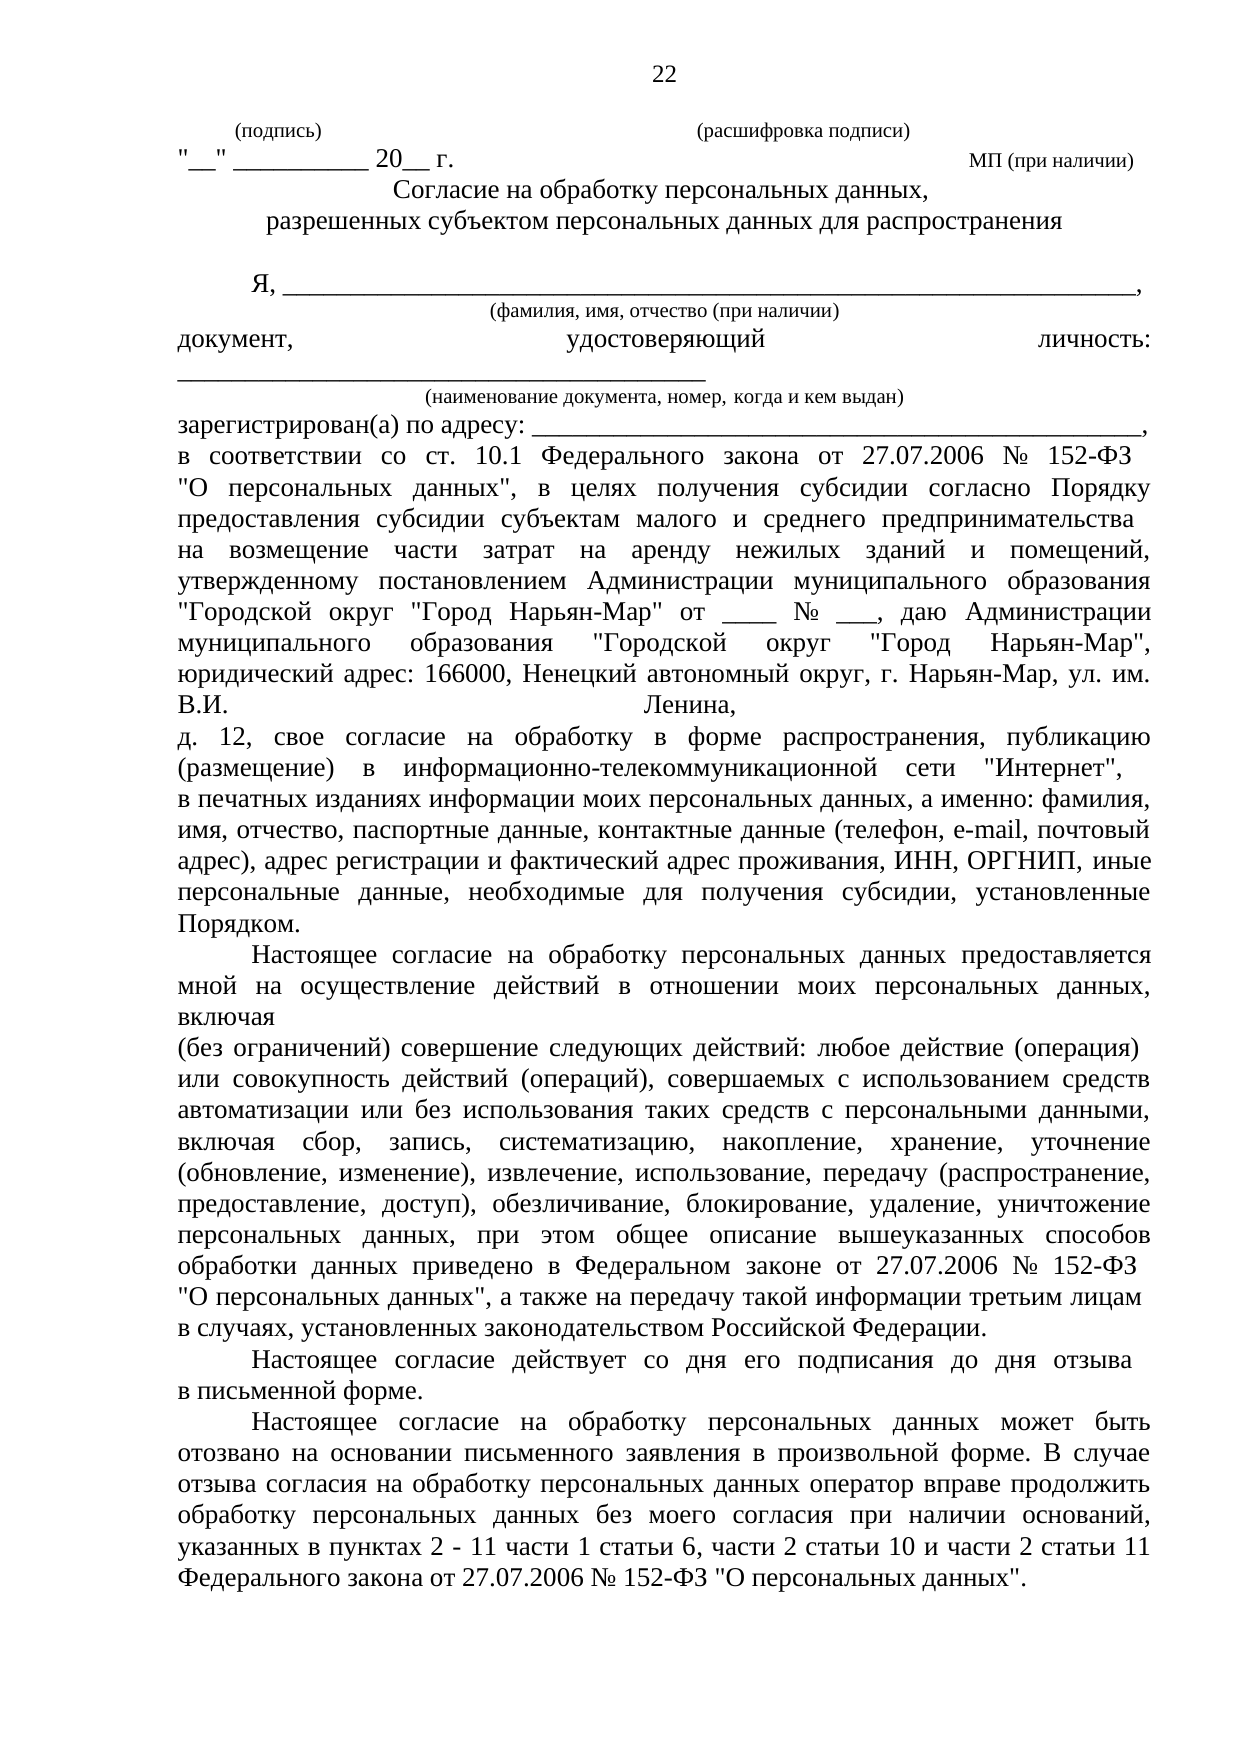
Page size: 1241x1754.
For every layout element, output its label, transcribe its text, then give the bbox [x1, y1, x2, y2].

text зарегистрирован(а) по адресу: _____________________________________________, [177, 408, 1152, 439]
text "__" __________ 20__ г. МП (при наличии) [177, 142, 1152, 173]
text Настоящее согласие на обработку персональных данных может быть отозвано на основании письменного заявления в произвольной форме. В случае отзыва согласия на обработку персональных данных оператор вправе продолжить обработку персональных данных без моего согласия при наличии оснований, указанных в пунктах 2 - 11 части 1 статьи 6, части 2 статьи 10 и части 2 статьи 11 Федерального закона от 27.07.2006 № 152-ФЗ "О персональных данных". [177, 1405, 1152, 1592]
text Настоящее согласие действует со дня его подписания до дня отзыва в письменной форме. [177, 1343, 1152, 1405]
text (фамилия, имя, отчество (при наличии) [177, 298, 1152, 322]
text документ, удостоверяющий личность: _______________________________________ [177, 322, 1152, 384]
text Согласие на обработку персональных данных, разрешенных субъектом персональных данных для распространения [177, 173, 1152, 236]
text Настоящее согласие на обработку персональных данных предоставляется мной на осуществление действий в отношении моих персональных данных, включая (без ограничений) совершение следующих действий: любое действие (операция) или совокупность действий (операций), совершаемых с использованием средств автоматизации или без использования таких средств с персональными данными, включая сбор, запись, систематизацию, накопление, хранение, уточнение (обновление, изменение), извлечение, использование, передачу (распространение, предоставление, доступ), обезличивание, блокирование, удаление, уничтожение персональных данных, при этом общее описание вышеуказанных способов обработки данных приведено в Федеральном законе от 27.07.2006 № 152-ФЗ "О персональных данных", а также на передачу такой информации третьим лицам в случаях, установленных законодательством Российской Федерации. [177, 938, 1152, 1343]
text в соответствии со ст. 10.1 Федерального закона от 27.07.2006 № 152-ФЗ "О персональных данных", в целях получения субсидии согласно Порядку предоставления субсидии субъектам малого и среднего предпринимательства на возмещение части затрат на аренду нежилых зданий и помещений, утвержденному постановлением Администрации муниципального образования "Городской округ "Город Нарьян-Мар" от ____ № ___, даю Администрации муниципального образования "Городской округ "Город Нарьян-Мар", юридический адрес: 166000, Ненецкий автономный округ, г. Нарьян-Мар, ул. им. В.И. Ленина, д. 12, свое согласие на обработку в форме распространения, публикацию (размещение) в информационно-телекоммуникационной сети "Интернет", в печатных изданиях информации моих персональных данных, а именно: фамилия, имя, отчество, паспортные данные, контактные данные (телефон, e-mail, почтовый адрес), адрес регистрации и фактический адрес проживания, ИНН, ОРГНИП, иные персональные данные, необходимые для получения субсидии, установленные Порядком. [177, 439, 1152, 938]
text Я, _______________________________________________________________, [177, 267, 1152, 298]
text (наименование документа, номер, когда и кем выдан) [177, 384, 1152, 408]
text (подпись) (расшифровка подписи) [177, 118, 1152, 142]
